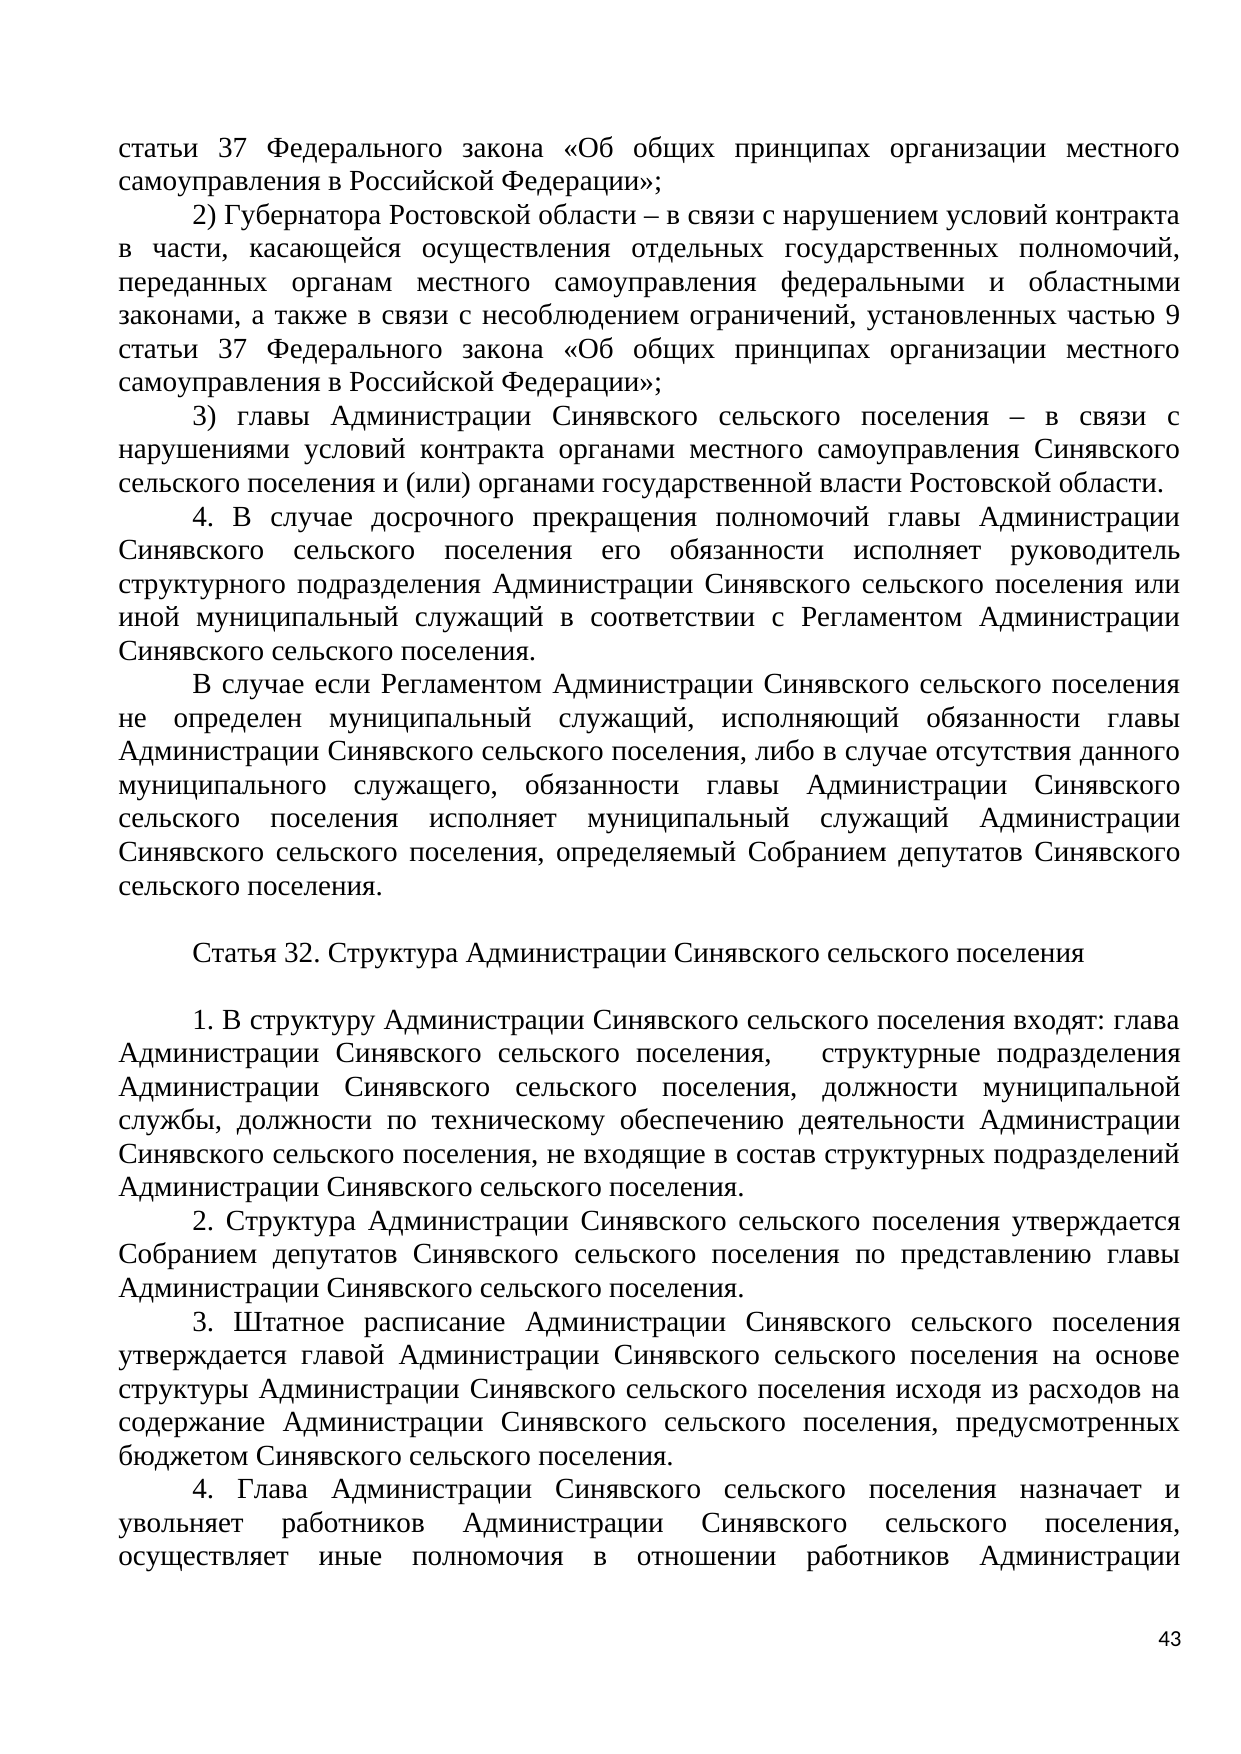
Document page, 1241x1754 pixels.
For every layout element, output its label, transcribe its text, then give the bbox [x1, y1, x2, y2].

text Статья 32. Структура Администрации Синявского сельского поселения [118, 935, 1181, 968]
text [118, 1471, 1181, 1572]
text 2) Губернатора Ростовской области – в связи с нарушением условий контракта в части, касающейся осуществления отдельных государственных полномочий, переданных органам местного самоуправления федеральными и областными законами, а также в связи с несоблюдением ограничений, установленных частью 9 статьи 37 Федерального закона «Об общих принципах организации местного самоуправления в Российской Федерации»; [118, 197, 1181, 398]
text 3) главы Администрации Синявского сельского поселения – в связи с нарушениями условий контракта органами местного самоуправления Синявского сельского поселения и (или) органами государственной власти Ростовской области. [118, 398, 1181, 499]
text 4. В случае досрочного прекращения полномочий главы Администрации Синявского сельского поселения его обязанности исполняет руководитель структурного подразделения Администрации Синявского сельского поселения или иной муниципальный служащий в соответствии с Регламентом Администрации Синявского сельского поселения. [118, 499, 1181, 666]
text 3. Штатное расписание Администрации Синявского сельского поселения утверждается главой Администрации Синявского сельского поселения на основе структуры Администрации Синявского сельского поселения исходя из расходов на содержание Администрации Синявского сельского поселения, предусмотренных бюджетом Синявского сельского поселения. [118, 1304, 1181, 1471]
text 1. В структуру Администрации Синявского сельского поселения входят: глава Администрации Синявского сельского поселения, структурные подразделения Администрации Синявского сельского поселения, должности муниципальной службы, должности по техническому обеспечению деятельности Администрации Синявского сельского поселения, не входящие в состав структурных подразделений Администрации Синявского сельского поселения. [118, 1002, 1181, 1203]
text 2. Структура Администрации Синявского сельского поселения утверждается Собранием депутатов Синявского сельского поселения по представлению главы Администрации Синявского сельского поселения. [118, 1203, 1181, 1304]
text В случае если Регламентом Администрации Синявского сельского поселения не определен муниципальный служащий, исполняющий обязанности главы Администрации Синявского сельского поселения, либо в случае отсутствия данного муниципального служащего, обязанности главы Администрации Синявского сельского поселения исполняет муниципальный служащий Администрации Синявского сельского поселения, определяемый Собранием депутатов Синявского сельского поселения. [118, 666, 1181, 901]
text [118, 130, 1181, 197]
